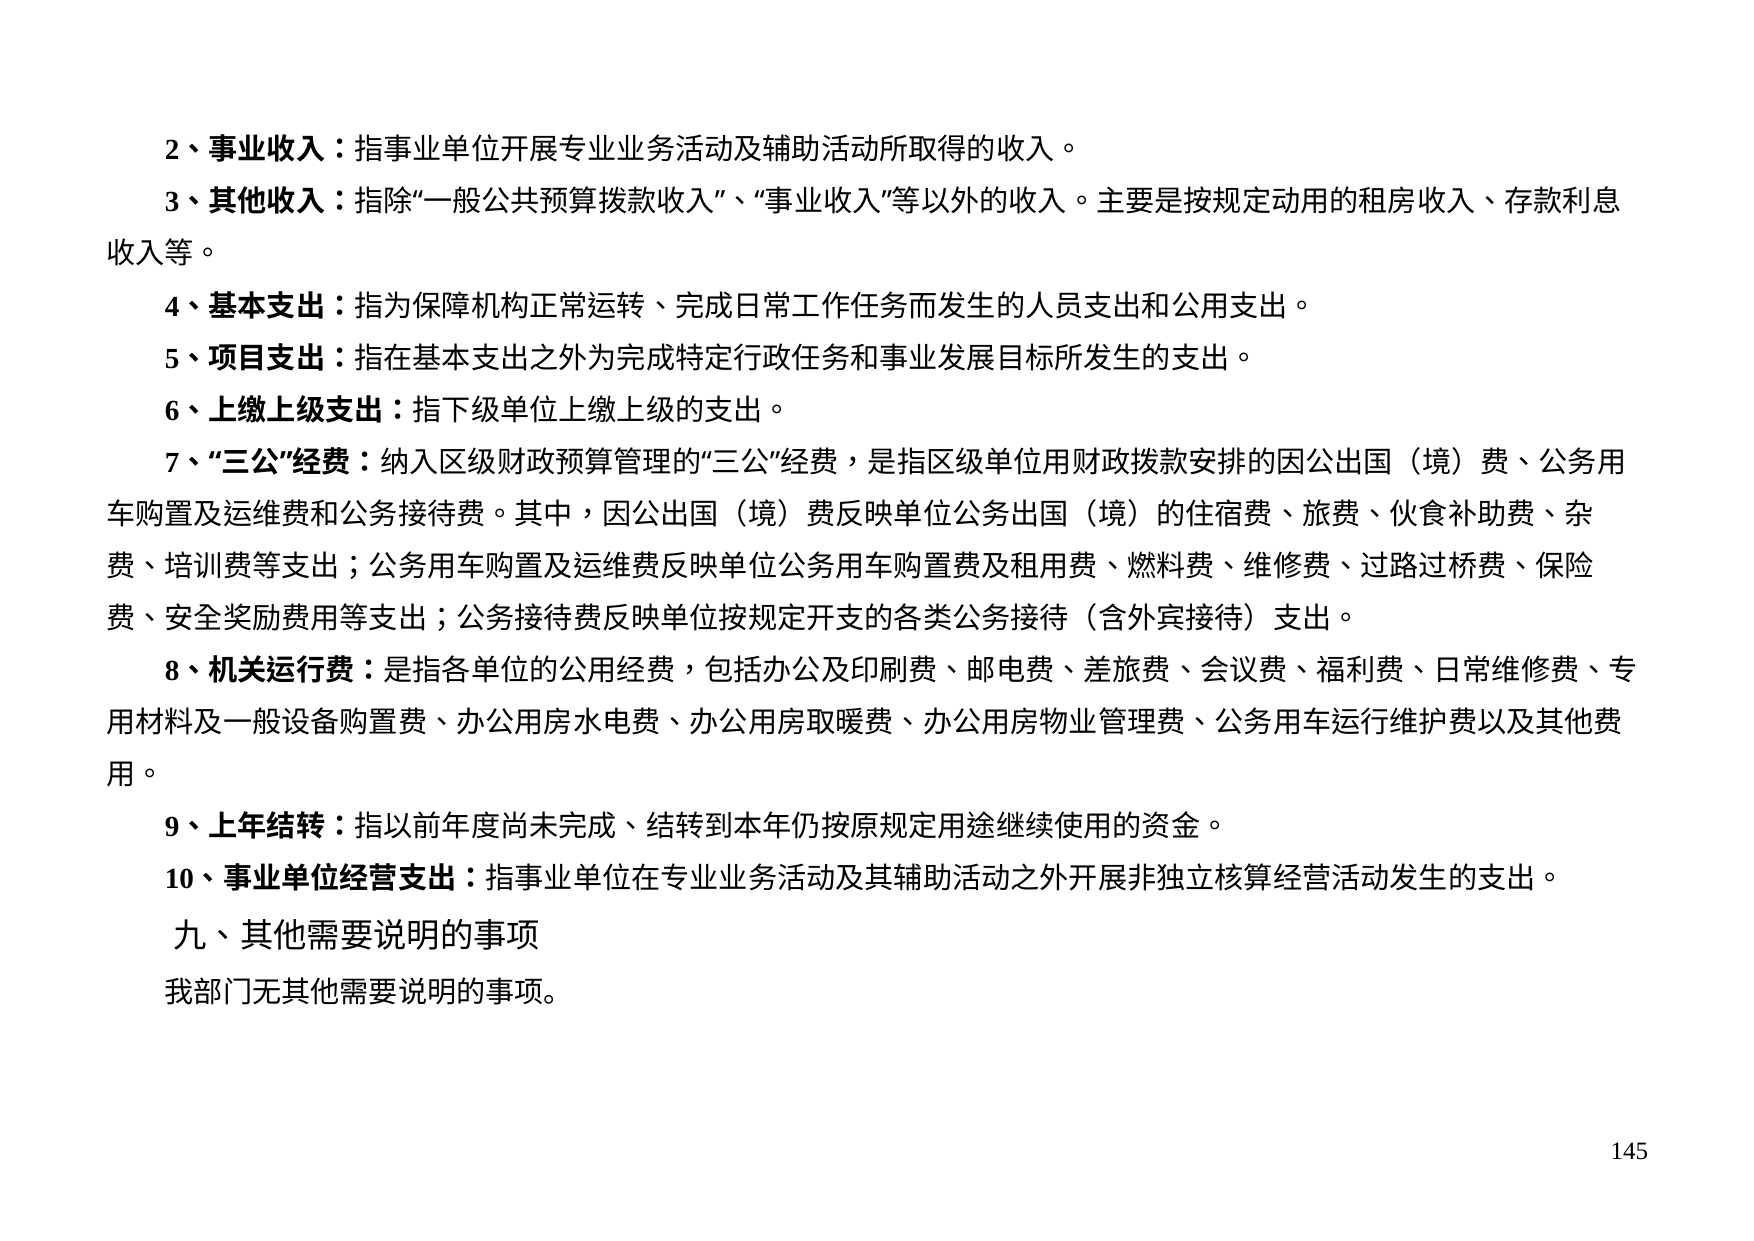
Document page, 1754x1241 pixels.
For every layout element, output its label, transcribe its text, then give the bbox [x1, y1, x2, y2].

text 九、其他需要说明的事项 [106, 900, 1648, 959]
text 6、上缴上级支出：指下级单位上缴上级的支出。 [106, 378, 1648, 431]
text 7、“三公”经费：纳入区级财政预算管理的“三公”经费，是指区级单位用财政拨款安排的因公出国（境）费、公务用车购置及运维费和公务接待费。其中，因公出国（境）费反映单位公务出国（境）的住宿费、旅费、伙食补助费、杂费、培训费等支出；公务用车购置及运维费反映单位公务用车购置费及租用费、燃料费、维修费、过路过桥费、保险费、安全奖励费用等支出；公务接待费反映单位按规定开支的各类公务接待（含外宾接待）支出。 [106, 431, 1648, 639]
text 4、基本支出：指为保障机构正常运转、完成日常工作任务而发生的人员支出和公用支出。 [106, 274, 1648, 326]
text 10、事业单位经营支出：指事业单位在专业业务活动及其辅助活动之外开展非独立核算经营活动发生的支出。 [106, 847, 1648, 899]
text 8、机关运行费：是指各单位的公用经费，包括办公及印刷费、邮电费、差旅费、会议费、福利费、日常维修费、专用材料及一般设备购置费、办公用房水电费、办公用房取暖费、办公用房物业管理费、公务用车运行维护费以及其他费用。 [106, 639, 1648, 795]
text 我部门无其他需要说明的事项。 [106, 960, 1648, 1012]
text 3、其他收入：指除“一般公共预算拨款收入”、“事业收入”等以外的收入。主要是按规定动用的租房收入、存款利息收入等。 [106, 170, 1648, 274]
text 2、事业收入：指事业单位开展专业业务活动及辅助活动所取得的收入。 [106, 118, 1648, 170]
text 9、上年结转：指以前年度尚未完成、结转到本年仍按原规定用途继续使用的资金。 [106, 795, 1648, 847]
text 5、项目支出：指在基本支出之外为完成特定行政任务和事业发展目标所发生的支出。 [106, 326, 1648, 378]
